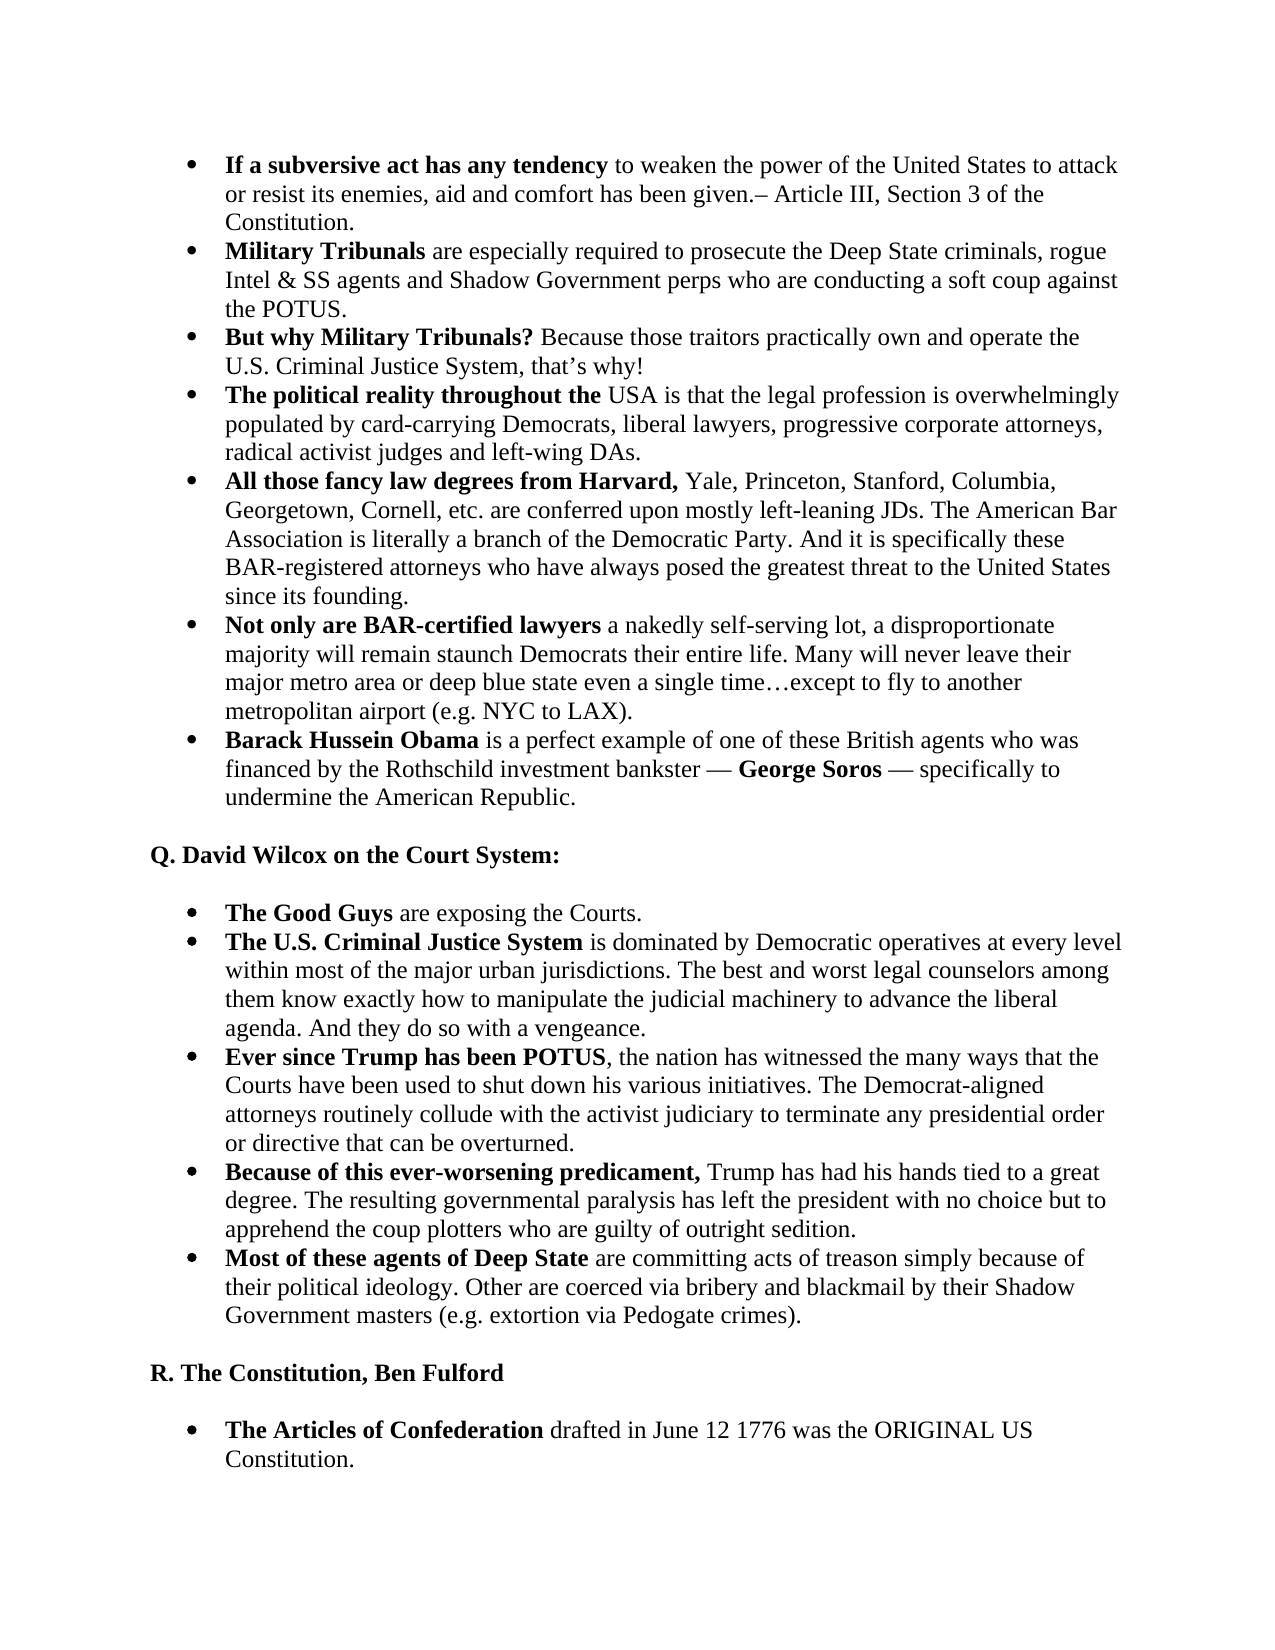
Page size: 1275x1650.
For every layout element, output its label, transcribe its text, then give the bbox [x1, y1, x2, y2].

list The Good Guys are exposing the Courts. [187, 898, 1125, 927]
list The Articles of Confederation drafted in June 12 1776 was the ORIGINAL US Constitution. [187, 1415, 1125, 1473]
list Ever since Trump has been POTUS, the nation has witnessed the many ways that the Courts have been used to shut down his various initiatives. The Democrat-aligned attorneys routinely collude with the activist judiciary to terminate any presidential order or directive that can be overturned. [187, 1042, 1125, 1157]
list Most of these agents of Deep State are committing acts of treason simply because of their political ideology. Other are coerced via bribery and blackmail by their Shadow Government masters (e.g. extortion via Pedogate crimes). [187, 1243, 1125, 1329]
list Not only are BAR-certified lawyers a nakedly self-serving lot, a disproportionate majority will remain staunch Democrats their entire life. Many will never leave their major metro area or deep blue state even a single time…except to fly to another metropolitan airport (e.g. NYC to LAX). [187, 610, 1125, 725]
list The political reality throughout the USA is that the legal profession is overwhelmingly populated by card-carrying Democrats, liberal lawyers, progressive corporate attorneys, radical activist judges and left-wing DAs. [187, 380, 1125, 466]
list If a subversive act has any tendency to weaken the power of the United States to attack or resist its enemies, aid and comfort has been given.– Article III, Section 3 of the Constitution. [187, 150, 1125, 236]
list Because of this ever-worsening predicament, Trump has had his hands tied to a great degree. The resulting governmental paralysis has left the president with no choice but to apprehend the coup plotters who are guilty of outright sedition. [187, 1157, 1125, 1243]
list But why Military Tribunals? Because those traitors practically own and operate the U.S. Criminal Justice System, that’s why! [187, 322, 1125, 380]
text Q. David Wilcox on the Court System: [150, 840, 1125, 869]
list Military Tribunals are especially required to prosecute the Deep State criminals, rogue Intel & SS agents and Shadow Government perps who are conducting a soft coup against the POTUS. [187, 236, 1125, 322]
list Barack Hussein Obama is a perfect example of one of these British agents who was financed by the Rothschild investment bankster — George Soros — specifically to undermine the American Republic. [187, 725, 1125, 811]
text R. The Constitution, Ben Fulford [150, 1358, 1125, 1387]
list The U.S. Criminal Justice System is dominated by Democratic operatives at every level within most of the major urban jurisdictions. The best and worst legal counselors among them know exactly how to manipulate the judicial machinery to advance the liberal agenda. And they do so with a vengeance. [187, 927, 1125, 1042]
list All those fancy law degrees from Harvard, Yale, Princeton, Stanford, Columbia, Georgetown, Cornell, etc. are conferred upon mostly left-leaning JDs. The American Bar Association is literally a branch of the Democratic Party. And it is specifically these BAR-registered attorneys who have always posed the greatest threat to the United States since its founding. [187, 466, 1125, 610]
